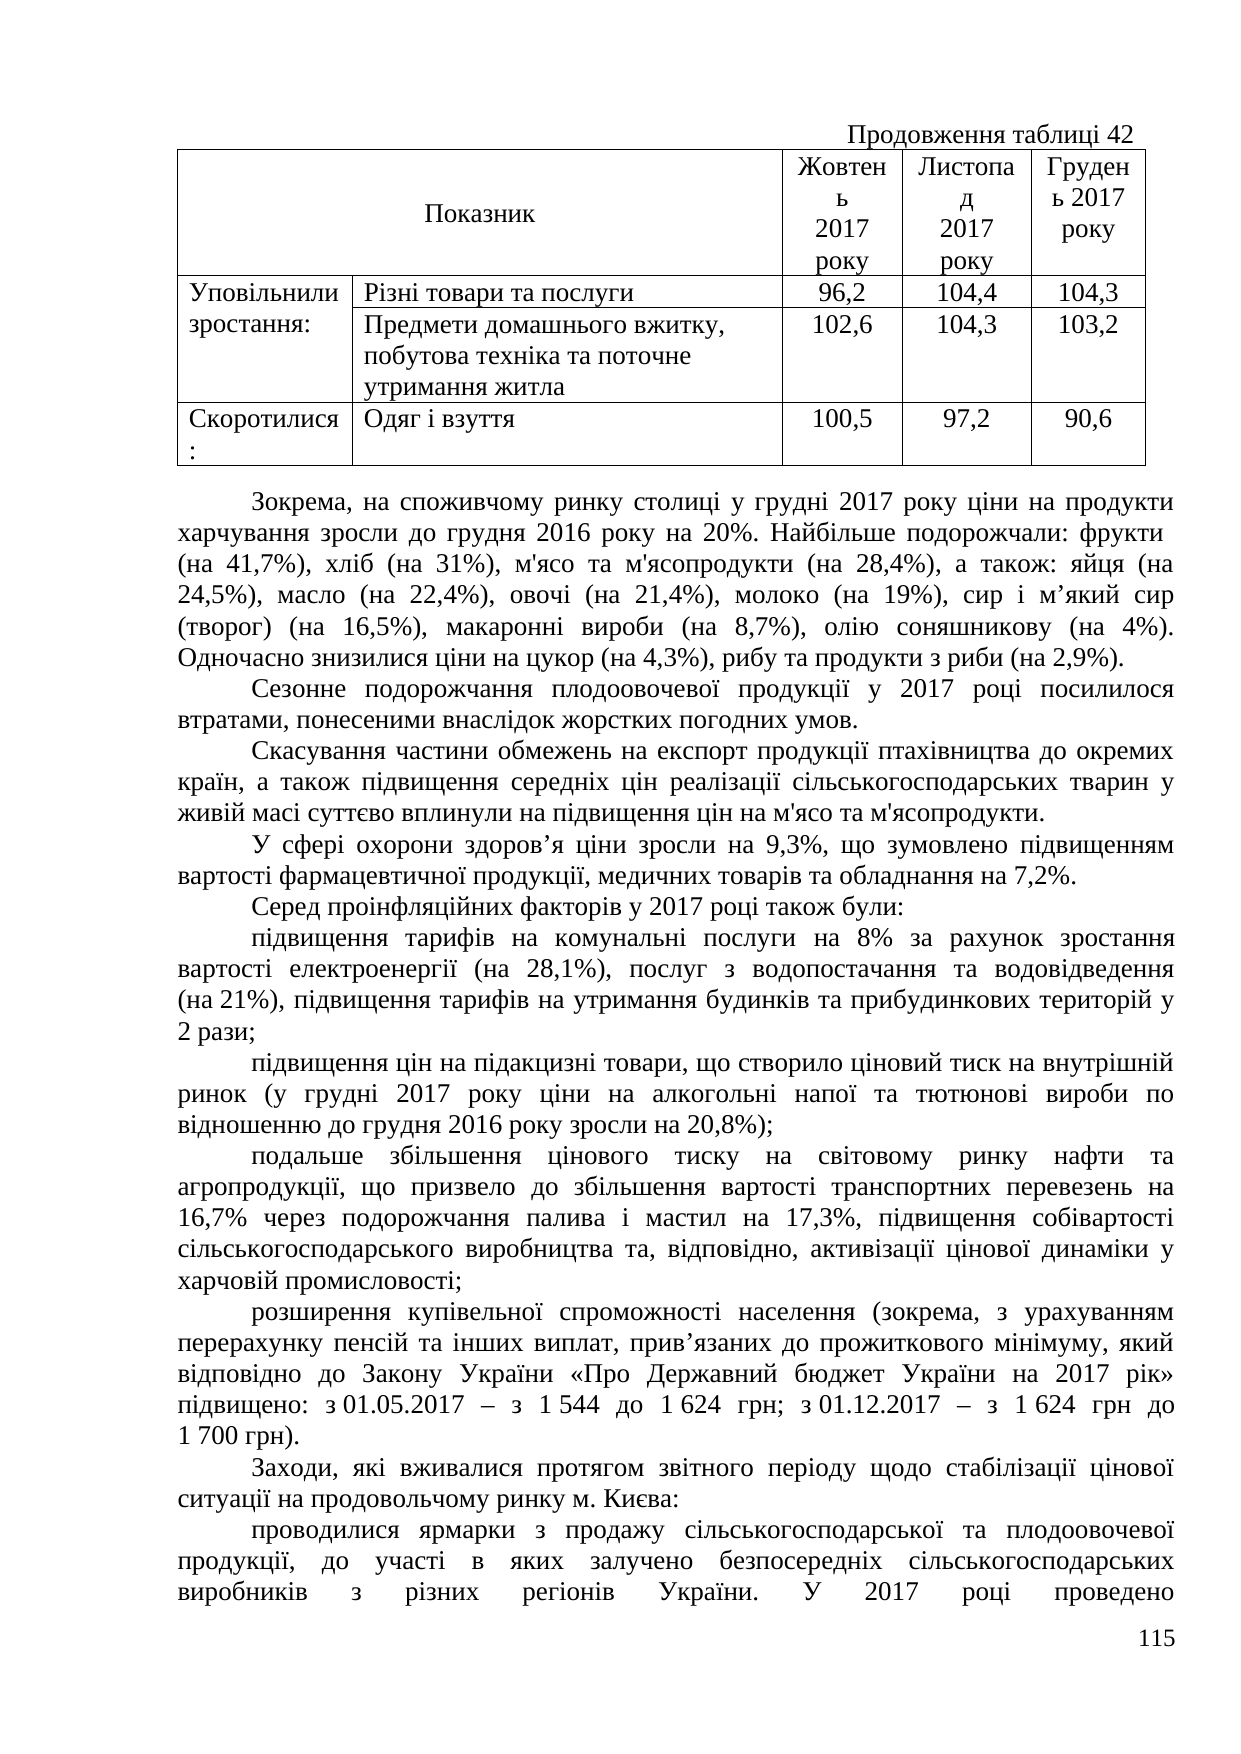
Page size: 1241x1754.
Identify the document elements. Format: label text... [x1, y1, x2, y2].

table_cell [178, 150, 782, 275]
text Зокрема, на споживчому ринку столиці у грудні 2017 року ціни на продукти харчування зросли до грудня 2016 року на 20%. Найбільше подорожчали: фрукти (на 41,7%), хліб (на 31%), м'ясо та м'ясопродукти (на 28,4%), а також: яйця (на 24,5%), масло (на 22,4%), овочі (на 21,4%), молоко (на 19%), сир і м’який сир (творог) (на 16,5%), макаронні вироби (на 8,7%), олію соняшникову (на 4%). Одночасно знизилися ціни на цукор (на 4,3%), рибу та продукти з риби (на 2,9%). [177, 485, 1175, 672]
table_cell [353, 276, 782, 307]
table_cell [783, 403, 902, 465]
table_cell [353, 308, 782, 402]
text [177, 1513, 1175, 1606]
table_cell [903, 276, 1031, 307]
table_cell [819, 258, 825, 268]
text У сфері охорони здоров’я ціни зросли на 9,3%, що зумовлено підвищенням вартості фармацевтичної продукції, медичних товарів та обладнання на 7,2%. [177, 828, 1175, 890]
text підвищення цін на підакцизні товари, що створило ціновий тиск на внутрішній ринок (у грудні 2017 року ціни на алкогольні напої та тютюнові вироби по відношенню до грудня 2016 року зросли на 20,8%); [177, 1046, 1175, 1139]
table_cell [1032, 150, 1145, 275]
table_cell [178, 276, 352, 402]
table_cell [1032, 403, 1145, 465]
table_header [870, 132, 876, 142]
text розширення купівельної спроможності населення (зокрема, з урахуванням перерахунку пенсій та інших виплат, прив’язаних до прожиткового мінімуму, який відповідно до Закону України «Про Державний бюджет України на 2017 рік» підвищено: з 01.05.2017 – з 1 544 до 1 624 грн; з 01.12.2017 – з 1 624 грн до 1 700 грн). [177, 1295, 1175, 1451]
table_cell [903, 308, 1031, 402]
text Серед проінфляційних факторів у 2017 році також були: [177, 890, 1175, 921]
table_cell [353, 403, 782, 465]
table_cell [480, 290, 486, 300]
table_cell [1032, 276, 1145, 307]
text Сезонне подорожчання плодоовочевої продукції у 2017 році посилилося втратами, понесеними внаслідок жорстких погодних умов. [177, 672, 1175, 734]
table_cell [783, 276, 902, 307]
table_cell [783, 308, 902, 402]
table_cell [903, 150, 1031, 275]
text підвищення тарифів на комунальні послуги на 8% за рахунок зростання вартості електроенергії (на 28,1%), послуг з водопостачання та водовідведення (на 21%), підвищення тарифів на утримання будинків та прибудинкових територій у 2 рази; [177, 921, 1175, 1046]
text Заходи, які вживалися протягом звітного періоду щодо стабілізації цінової ситуації на продовольчому ринку м. Києва: [177, 1451, 1175, 1513]
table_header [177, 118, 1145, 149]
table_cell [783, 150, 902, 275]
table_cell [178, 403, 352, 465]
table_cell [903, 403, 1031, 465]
text подальше збільшення цінового тиску на світовому ринку нафти та агропродукції, що призвело до збільшення вартості транспортних перевезень на 16,7% через подорожчання палива і мастил на 17,3%, підвищення собівартості сільськогосподарського виробництва та, відповідно, активізації цінової динаміки у харчовій промисловості; [177, 1139, 1175, 1295]
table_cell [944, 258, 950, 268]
text Скасування частини обмежень на експорт продукції птахівництва до окремих країн, а також підвищення середніх цін реалізації сільськогосподарських тварин у живій масі суттєво вплинули на підвищення цін на м'ясо та м'ясопродукти. [177, 734, 1175, 828]
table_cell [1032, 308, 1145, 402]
